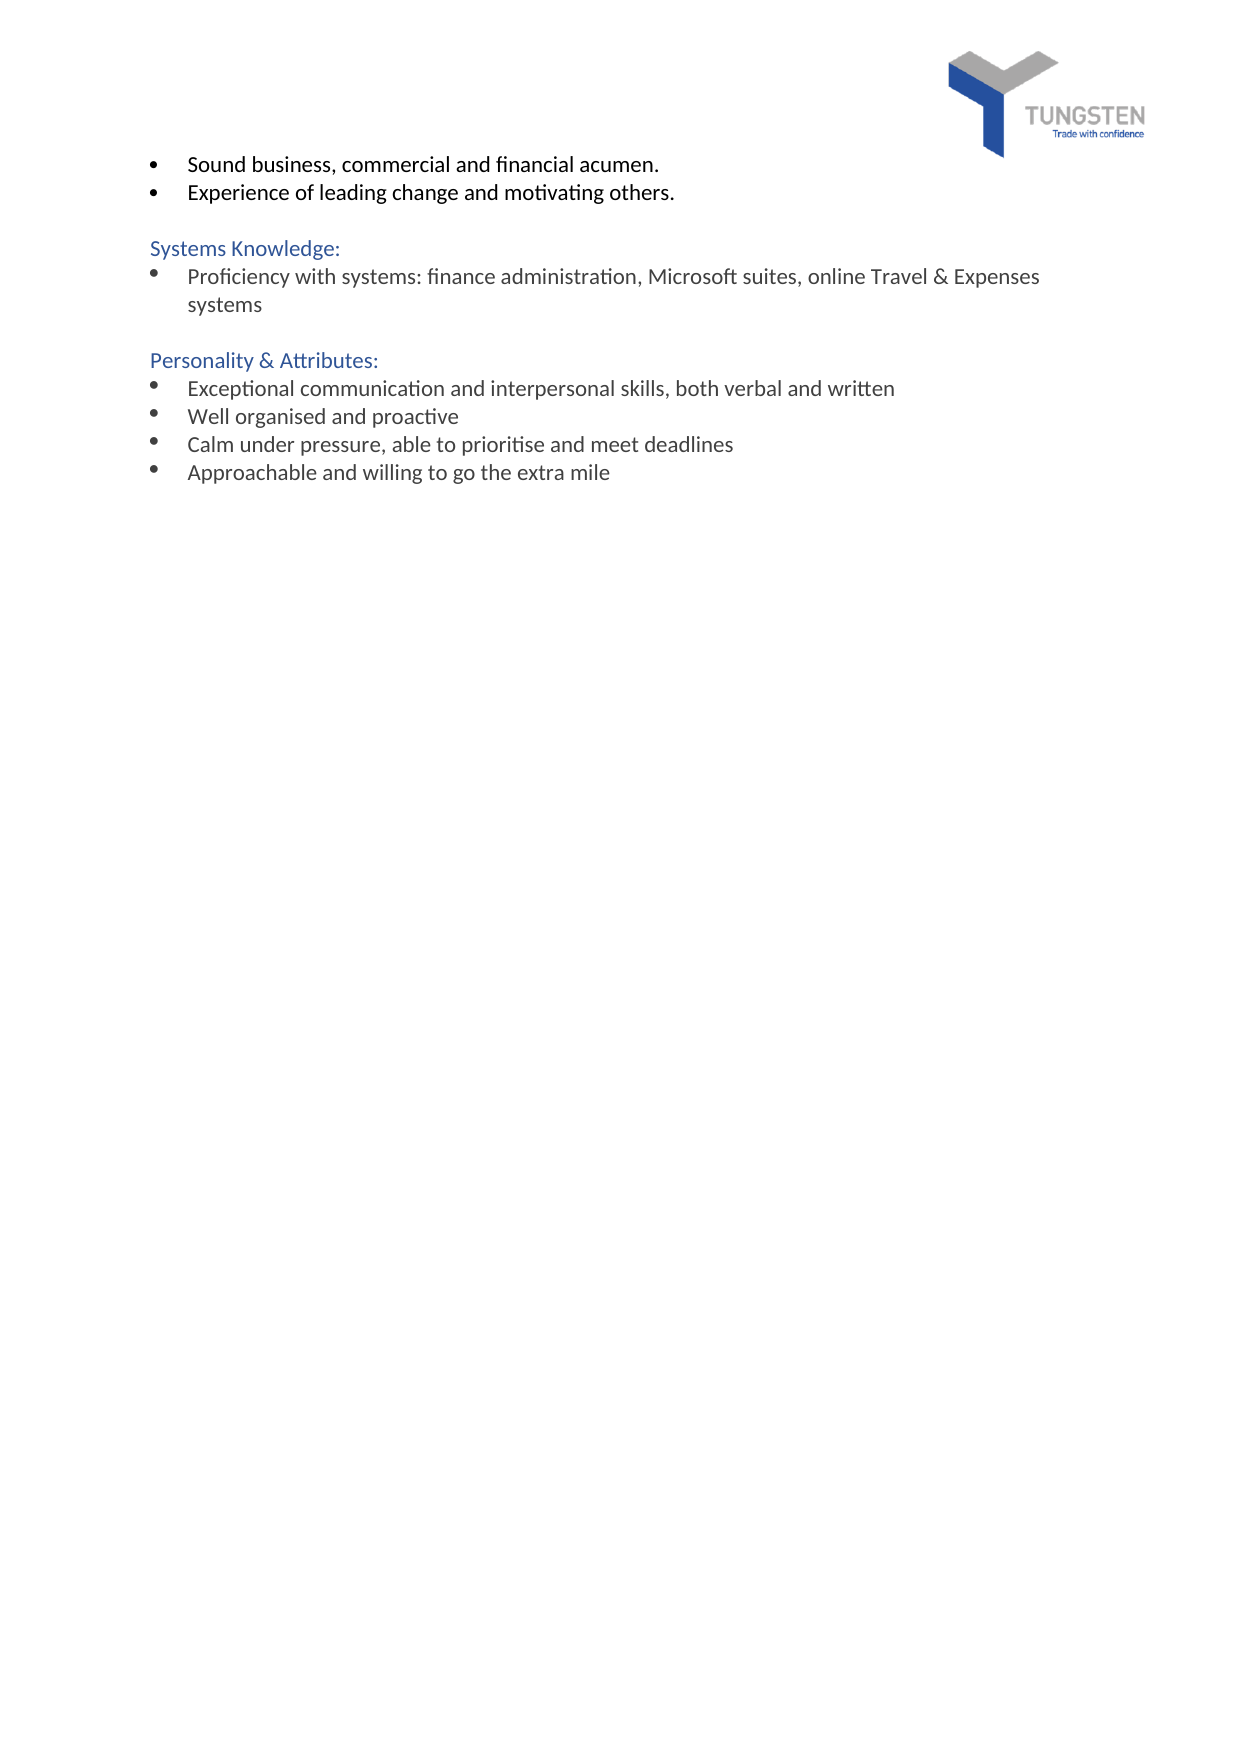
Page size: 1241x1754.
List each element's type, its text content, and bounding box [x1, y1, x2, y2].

list Sound business, commercial and financial acumen. [150, 150, 1090, 178]
list Exceptional communication and interpersonal skills, both verbal and written [150, 374, 1090, 402]
picture [945, 43, 1146, 160]
list Proficiency with systems: finance administration, Microsoft suites, online Travel & Expenses systems [150, 262, 1090, 318]
text Personality & Attributes: [150, 346, 1090, 374]
list Well organised and proactive [150, 402, 1090, 430]
list Experience of leading change and motivating others. [150, 178, 1090, 206]
text Systems Knowledge: [150, 234, 1090, 262]
list Approachable and willing to go the extra mile [150, 458, 1090, 514]
list Calm under pressure, able to prioritise and meet deadlines [150, 430, 1090, 458]
